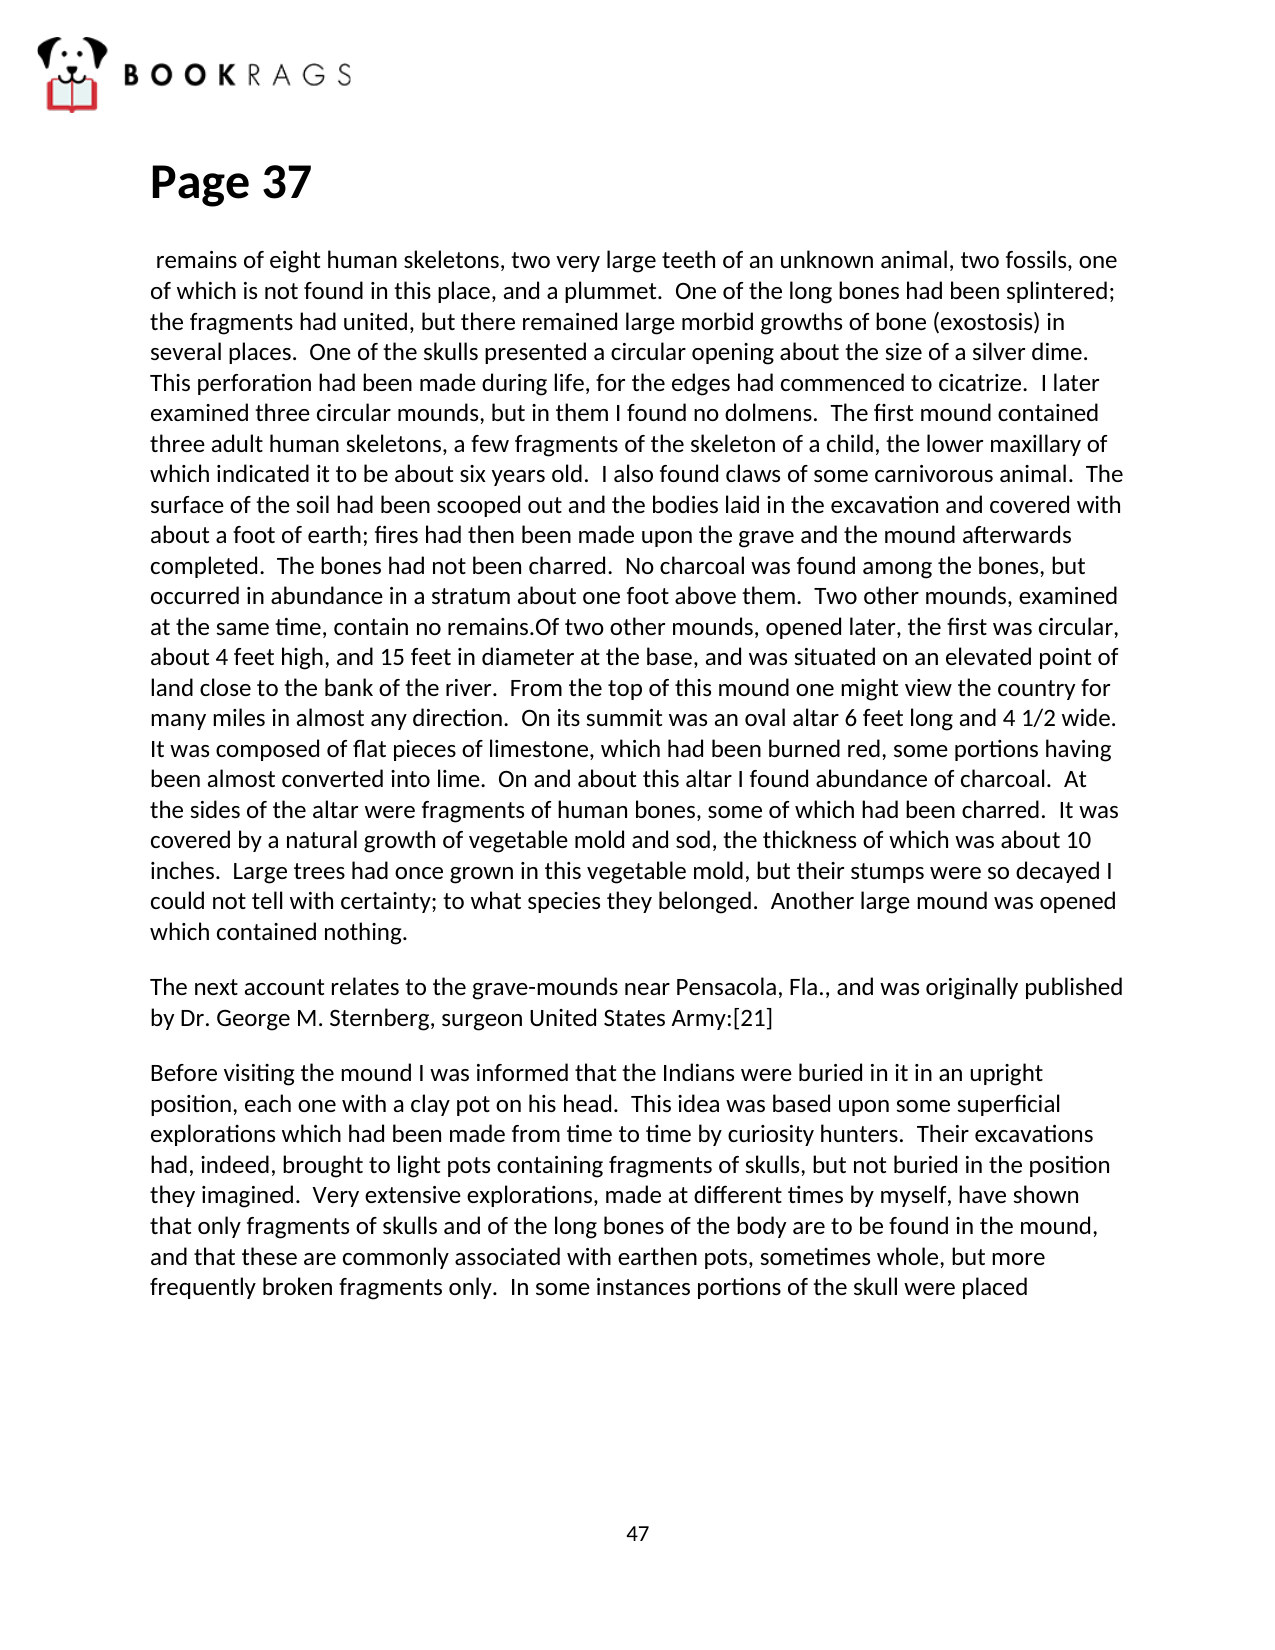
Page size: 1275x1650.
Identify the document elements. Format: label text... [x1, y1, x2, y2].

picture [37, 37, 351, 113]
text The next account relates to the grave-mounds near Pensacola, Fla., and was originally published by Dr. George M. Sternberg, surgeon United States Army:[21] [150, 972, 1125, 1033]
text Before visiting the mound I was informed that the Indians were buried in it in an upright position, each one with a clay pot on his head. This idea was based upon some superficial explorations which had been made from time to time by curiosity hunters. Their excavations had, indeed, brought to light pots containing fragments of skulls, but not buried in the position they imagined. Very extensive explorations, made at different times by myself, have shown that only fragments of skulls and of the long bones of the body are to be found in the mound, and that these are commonly associated with earthen pots, sometimes whole, but more frequently broken fragments only. In some instances portions of the skull were placed [150, 1058, 1125, 1302]
text remains of eight human skeletons, two very large teeth of an unknown animal, two fossils, one of which is not found in this place, and a plummet. One of the long bones had been splintered; the fragments had united, but there remained large morbid growths of bone (exostosis) in several places. One of the skulls presented a circular opening about the size of a silver dime. This perforation had been made during life, for the edges had commenced to cicatrize. I later examined three circular mounds, but in them I found no dolmens. The first mound contained three adult human skeletons, a few fragments of the skeleton of a child, the lower maxillary of which indicated it to be about six years old. I also found claws of some carnivorous animal. The surface of the soil had been scooped out and the bodies laid in the excavation and covered with about a foot of earth; fires had then been made upon the grave and the mound afterwards completed. The bones had not been charred. No charcoal was found among the bones, but occurred in abundance in a stratum about one foot above them. Two other mounds, examined at the same time, contain no remains.Of two other mounds, opened later, the first was circular, about 4 feet high, and 15 feet in diameter at the base, and was situated on an elevated point of land close to the bank of the river. From the top of this mound one might view the country for many miles in almost any direction. On its summit was an oval altar 6 feet long and 4 1/2 wide. It was composed of flat pieces of limestone, which had been burned red, some portions having been almost converted into lime. On and about this altar I found abundance of charcoal. At the sides of the altar were fragments of human bones, some of which had been charred. It was covered by a natural growth of vegetable mold and sod, the thickness of which was about 10 inches. Large trees had once grown in this vegetable mold, but their stumps were so decayed I could not tell with certainty; to what species they belonged. Another large mound was opened which contained nothing. [150, 244, 1125, 947]
text Page 37 [150, 150, 1125, 211]
